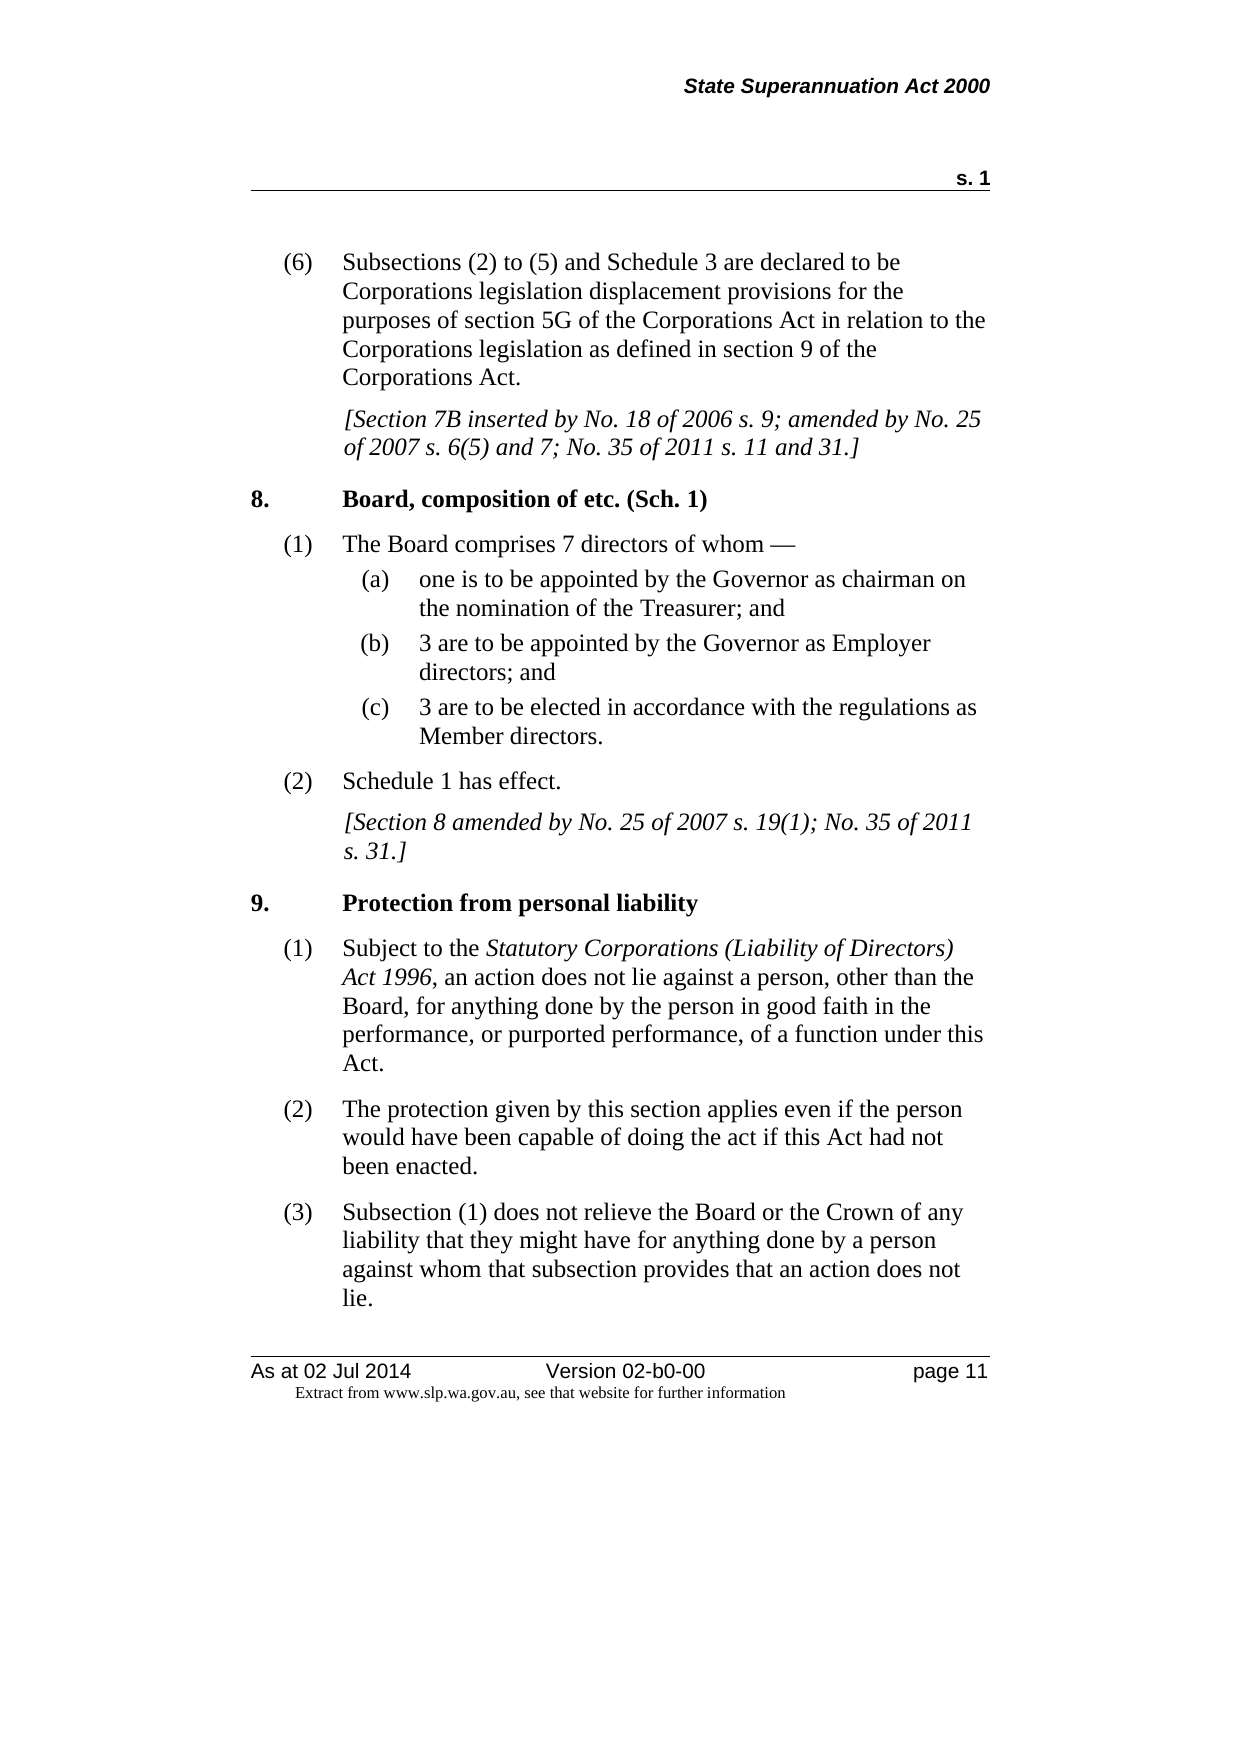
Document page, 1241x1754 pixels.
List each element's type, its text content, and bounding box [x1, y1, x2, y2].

text (a) one is to be appointed by the Governor as chairman on the nomination of the Treasurer; and [251, 564, 990, 622]
text (1) The Board comprises 7 directors of whom — [251, 529, 990, 558]
text (2) The protection given by this section applies even if the person would have been capable of doing the act if this Act had not been enacted. [251, 1094, 990, 1180]
subtitle 9. Protection from personal liability [251, 888, 990, 917]
text (c) 3 are to be elected in accordance with the regulations as Member directors. [251, 692, 990, 749]
text (2) Schedule 1 has effect. [251, 766, 990, 795]
text (1) Subject to the Statutory Corporations (Liability of Directors) Act 1996, an action does not lie against a person, other than the Board, for anything done by the person in good faith in the performance, or purported performance, of a function under this Act. [251, 933, 990, 1077]
text [Section 7B inserted by No. 18 of 2006 s. 9; amended by No. 25 of 2007 s. 6(5) and 7; No. 35 of 2011 s. 11 and 31.] [251, 404, 990, 461]
text (3) Subsection (1) does not relieve the Board or the Crown of any liability that they might have for anything done by a person against whom that subsection provides that an action does not lie. [251, 1197, 990, 1312]
text (b) 3 are to be appointed by the Governor as Employer directors; and [251, 628, 990, 686]
subtitle 8. Board, composition of etc. (Sch. 1) [251, 484, 990, 513]
text (6) Subsections (2) to (5) and Schedule 3 are declared to be Corporations legislation displacement provisions for the purposes of section 5G of the Corporations Act in relation to the Corporations legislation as defined in section 9 of the Corporations Act. [251, 247, 990, 391]
text [Section 8 amended by No. 25 of 2007 s. 19(1); No. 35 of 2011 s. 31.] [251, 807, 990, 865]
